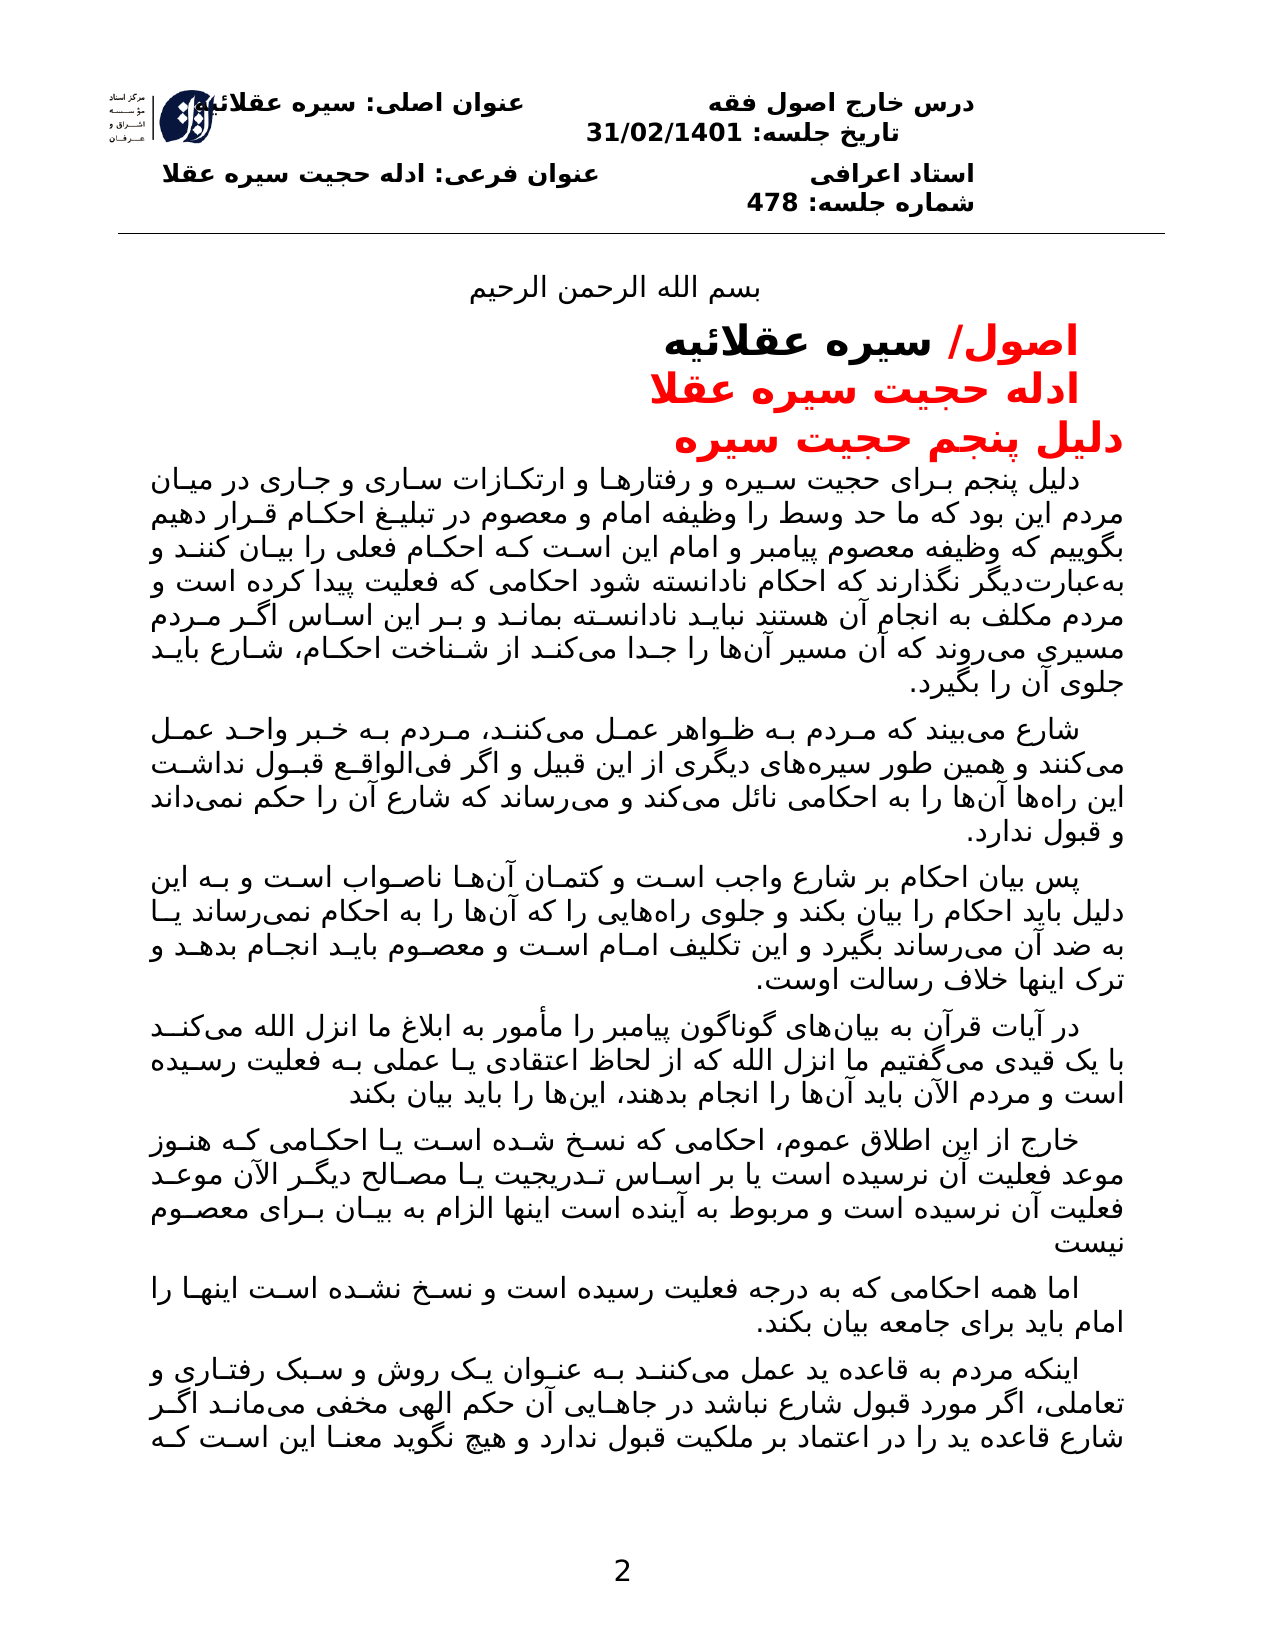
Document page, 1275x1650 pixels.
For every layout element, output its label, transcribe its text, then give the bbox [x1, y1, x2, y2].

text اما همه احکامی که به درجه فعلیت رسیده است و نسخ نشده است اینها را امام باید برای جامعه بیان بکند. [150, 1272, 1125, 1339]
subtitle دلیل پنجم حجیت سیره [150, 413, 1125, 462]
text دلیل پنجم برای حجیت سیره و رفتارها و ارتکازات ساری و جاری در میان مردم این بود که ما حد وسط را وظیفه امام و معصوم در تبلیغ احکام قرار دهیم بگوییم که وظیفه معصوم پیامبر و امام این است که احکام فعلی را بیان کنند و به‌عبارت‌دیگر نگذارند که احکام نادانسته شود احکامی که فعلیت پیدا کرده است و مردم مکلف به انجام آن هستند نباید نادانسته بماند و بر این اساس اگر مردم مسیری می‌روند که آن مسیر آن‌ها را جدا می‌کند از شناخت احکام، شارع باید جلوی آن را بگیرد. [150, 462, 1125, 700]
picture [102, 86, 215, 146]
subtitle ادله حجیت سیره عقلا [150, 365, 1125, 413]
subtitle اصول/ سیره عقلائیه [150, 316, 1125, 365]
text در آیات قرآن به بیان‌های گوناگون پیامبر را مأمور به ابلاغ ما انزل الله می‌کند با یک قیدی می‌گفتیم ما انزل الله که از لحاظ اعتقادی یا عملی به فعلیت رسیده است و مردم الآن باید آن‌ها را انجام بدهند، این‌ها را باید بیان بکند [150, 1009, 1125, 1111]
text بسم الله الرحمن الرحیم [150, 270, 1125, 304]
text شارع می‌بیند که مردم به ظواهر عمل می‌کنند، مردم به خبر واحد عمل می‌کنند و همین طور سیره‌های دیگری از این قبیل و اگر فی‌الواقع قبول نداشت این راه‌ها آن‌ها را به احکامی نائل می‌کند و می‌رساند که شارع آن را حکم نمی‌داند و قبول ندارد. [150, 712, 1125, 848]
text خارج از این اطلاق عموم، احکامی که نسخ شده است یا احکامی که هنوز موعد فعلیت آن نرسیده است یا بر اساس تدریجیت یا مصالح دیگر الآن موعد فعلیت آن نرسیده است و مربوط به آینده است اینها الزام به بیان برای معصوم نیست [150, 1123, 1125, 1259]
text پس بیان احکام بر شارع واجب است و کتمان آن‌ها ناصواب است و به این دلیل باید احکام را بیان بکند و جلوی راه‌هایی را که آن‌ها را به احکام نمی‌رساند یا به ضد آن می‌رساند بگیرد و این تکلیف امام است و معصوم باید انجام بدهد و ترک اینها خلاف رسالت اوست. [150, 861, 1125, 996]
